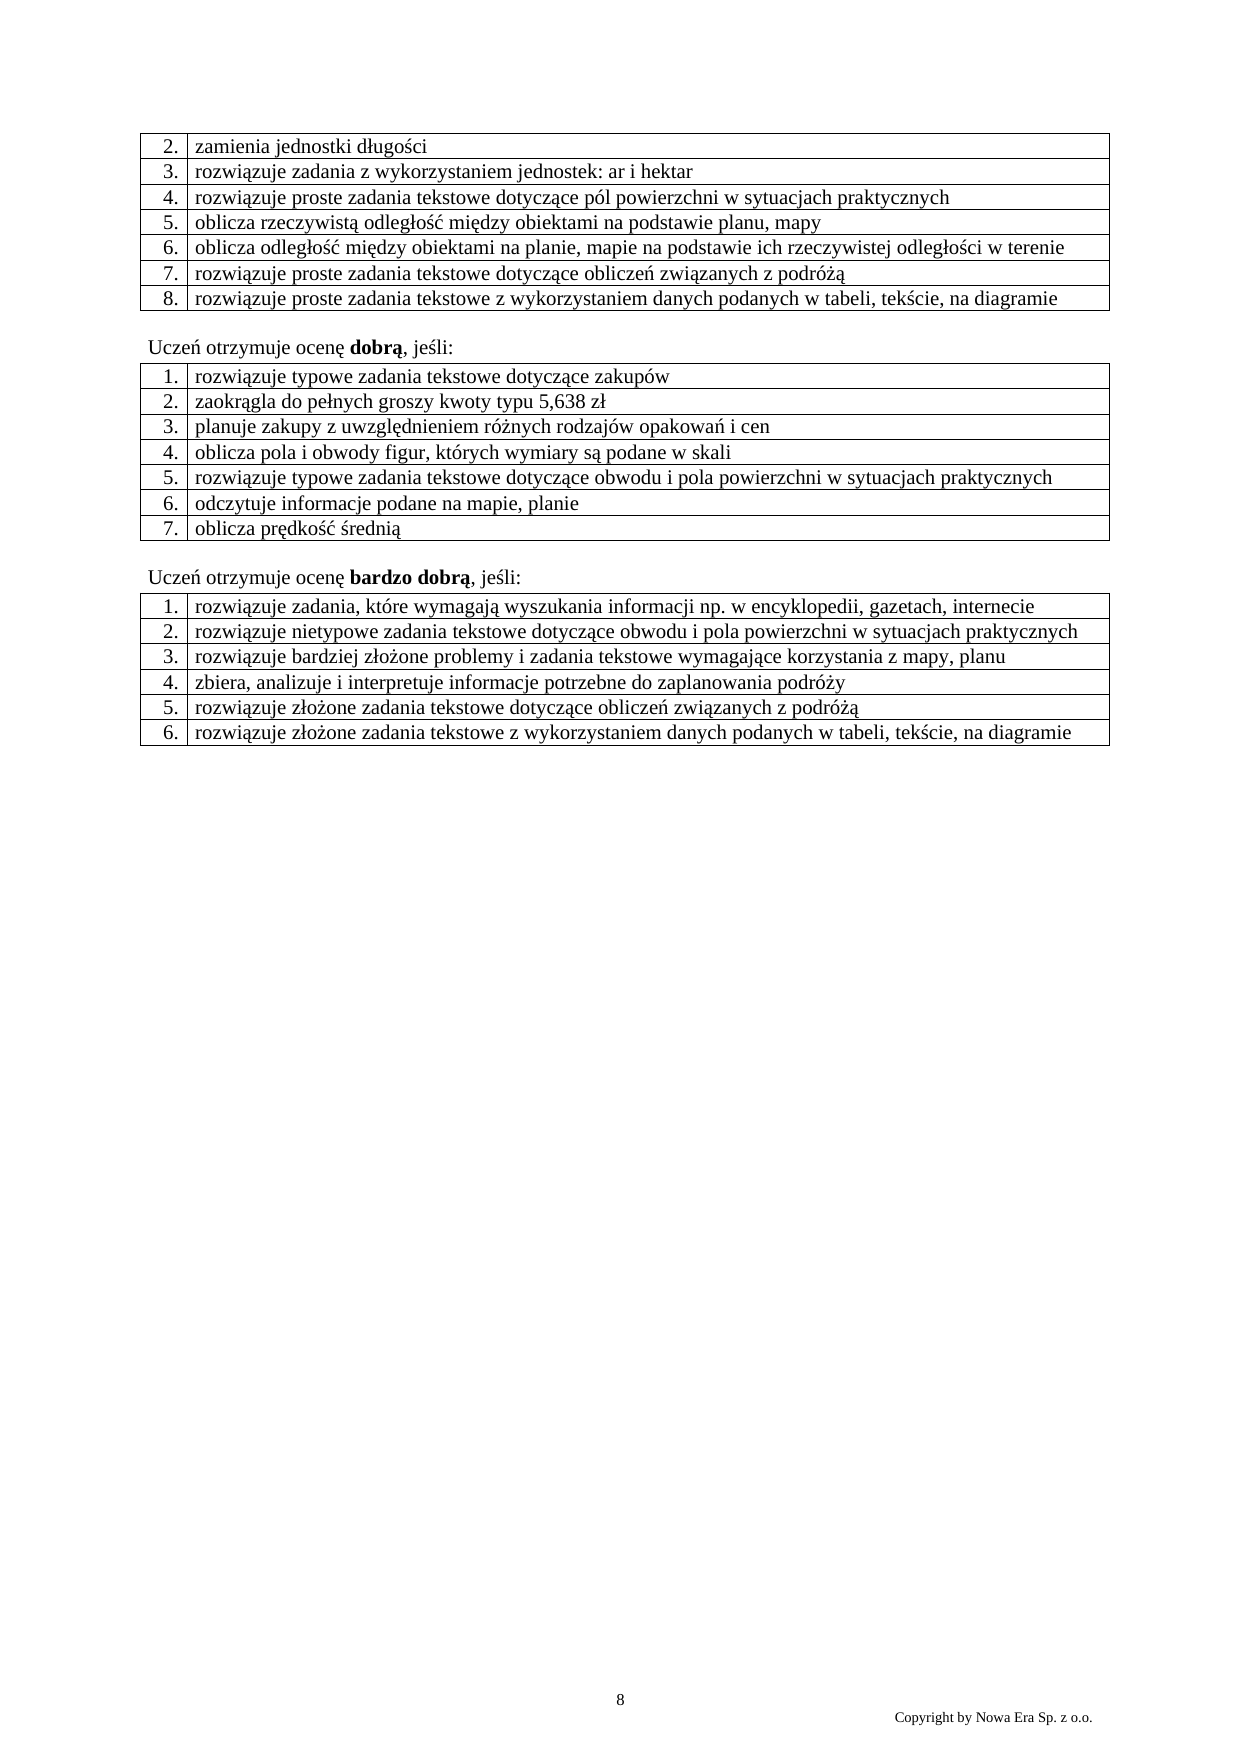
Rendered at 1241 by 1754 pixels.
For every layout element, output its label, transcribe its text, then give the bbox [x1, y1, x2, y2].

table_cell 3. [141, 415, 187, 439]
table_cell 3. [141, 159, 187, 183]
table_cell rozwiązuje proste zadania tekstowe dotyczące obliczeń związanych z podróżą [188, 261, 1109, 285]
table_cell rozwiązuje proste zadania tekstowe z wykorzystaniem danych podanych w tabeli, tekście, na diagramie [188, 286, 1109, 310]
table_cell 3. [141, 644, 187, 669]
table_cell oblicza odległość między obiektami na planie, mapie na podstawie ich rzeczywistej odległości w terenie [188, 235, 1109, 259]
table_cell 5. [141, 210, 187, 234]
table_cell planuje zakupy z uwzględnieniem różnych rodzajów opakowań i cen [188, 415, 1109, 439]
table_cell rozwiązuje zadania z wykorzystaniem jednostek: ar i hektar [188, 159, 1109, 183]
table_cell rozwiązuje proste zadania tekstowe dotyczące pól powierzchni w sytuacjach praktycznych [188, 185, 1109, 209]
table_cell 7. [141, 261, 187, 285]
table_cell 7. [141, 516, 187, 540]
table_cell rozwiązuje nietypowe zadania tekstowe dotyczące obwodu i pola powierzchni w sytuacjach praktycznych [188, 619, 1109, 643]
table_cell rozwiązuje typowe zadania tekstowe dotyczące obwodu i pola powierzchni w sytuacjach praktycznych [188, 465, 1109, 489]
table_cell rozwiązuje bardziej złożone problemy i zadania tekstowe wymagające korzystania z mapy, planu [188, 644, 1109, 669]
table_cell 4. [141, 440, 187, 464]
table_cell zaokrągla do pełnych groszy kwoty typu 5,638 zł [188, 389, 1109, 413]
table_cell 8. [141, 286, 187, 310]
table_cell oblicza pola i obwody figur, których wymiary są podane w skali [188, 440, 1109, 464]
table_cell 4. [141, 670, 187, 694]
table_header rozwiązuje zadania, które wymagają wyszukania informacji np. w encyklopedii, gazetach, internecie [188, 594, 1109, 618]
table_header 1. [141, 364, 187, 388]
table_cell 6. [141, 235, 187, 259]
table_cell 6. [141, 720, 187, 744]
table_cell odczytuje informacje podane na mapie, planie [188, 490, 1109, 515]
text Uczeń otrzymuje ocenę bardzo dobrą, jeśli: [148, 565, 1093, 589]
table_cell 5. [141, 695, 187, 719]
table_cell 2. [141, 134, 187, 158]
table_cell oblicza prędkość średnią [188, 516, 1109, 540]
table_cell 6. [141, 490, 187, 515]
table_cell 2. [141, 389, 187, 413]
text Uczeń otrzymuje ocenę dobrą, jeśli: [148, 335, 1093, 359]
table_header 1. [141, 594, 187, 618]
table_cell zbiera, analizuje i interpretuje informacje potrzebne do zaplanowania podróży [188, 670, 1109, 694]
table_cell 2. [141, 619, 187, 643]
table_cell zamienia jednostki długości [188, 134, 1109, 158]
table_cell oblicza rzeczywistą odległość między obiektami na podstawie planu, mapy [188, 210, 1109, 234]
table_header rozwiązuje typowe zadania tekstowe dotyczące zakupów [188, 364, 1109, 388]
table_cell rozwiązuje złożone zadania tekstowe dotyczące obliczeń związanych z podróżą [188, 695, 1109, 719]
table_cell 4. [141, 185, 187, 209]
table_cell 5. [141, 465, 187, 489]
table_cell rozwiązuje złożone zadania tekstowe z wykorzystaniem danych podanych w tabeli, tekście, na diagramie [188, 720, 1109, 744]
